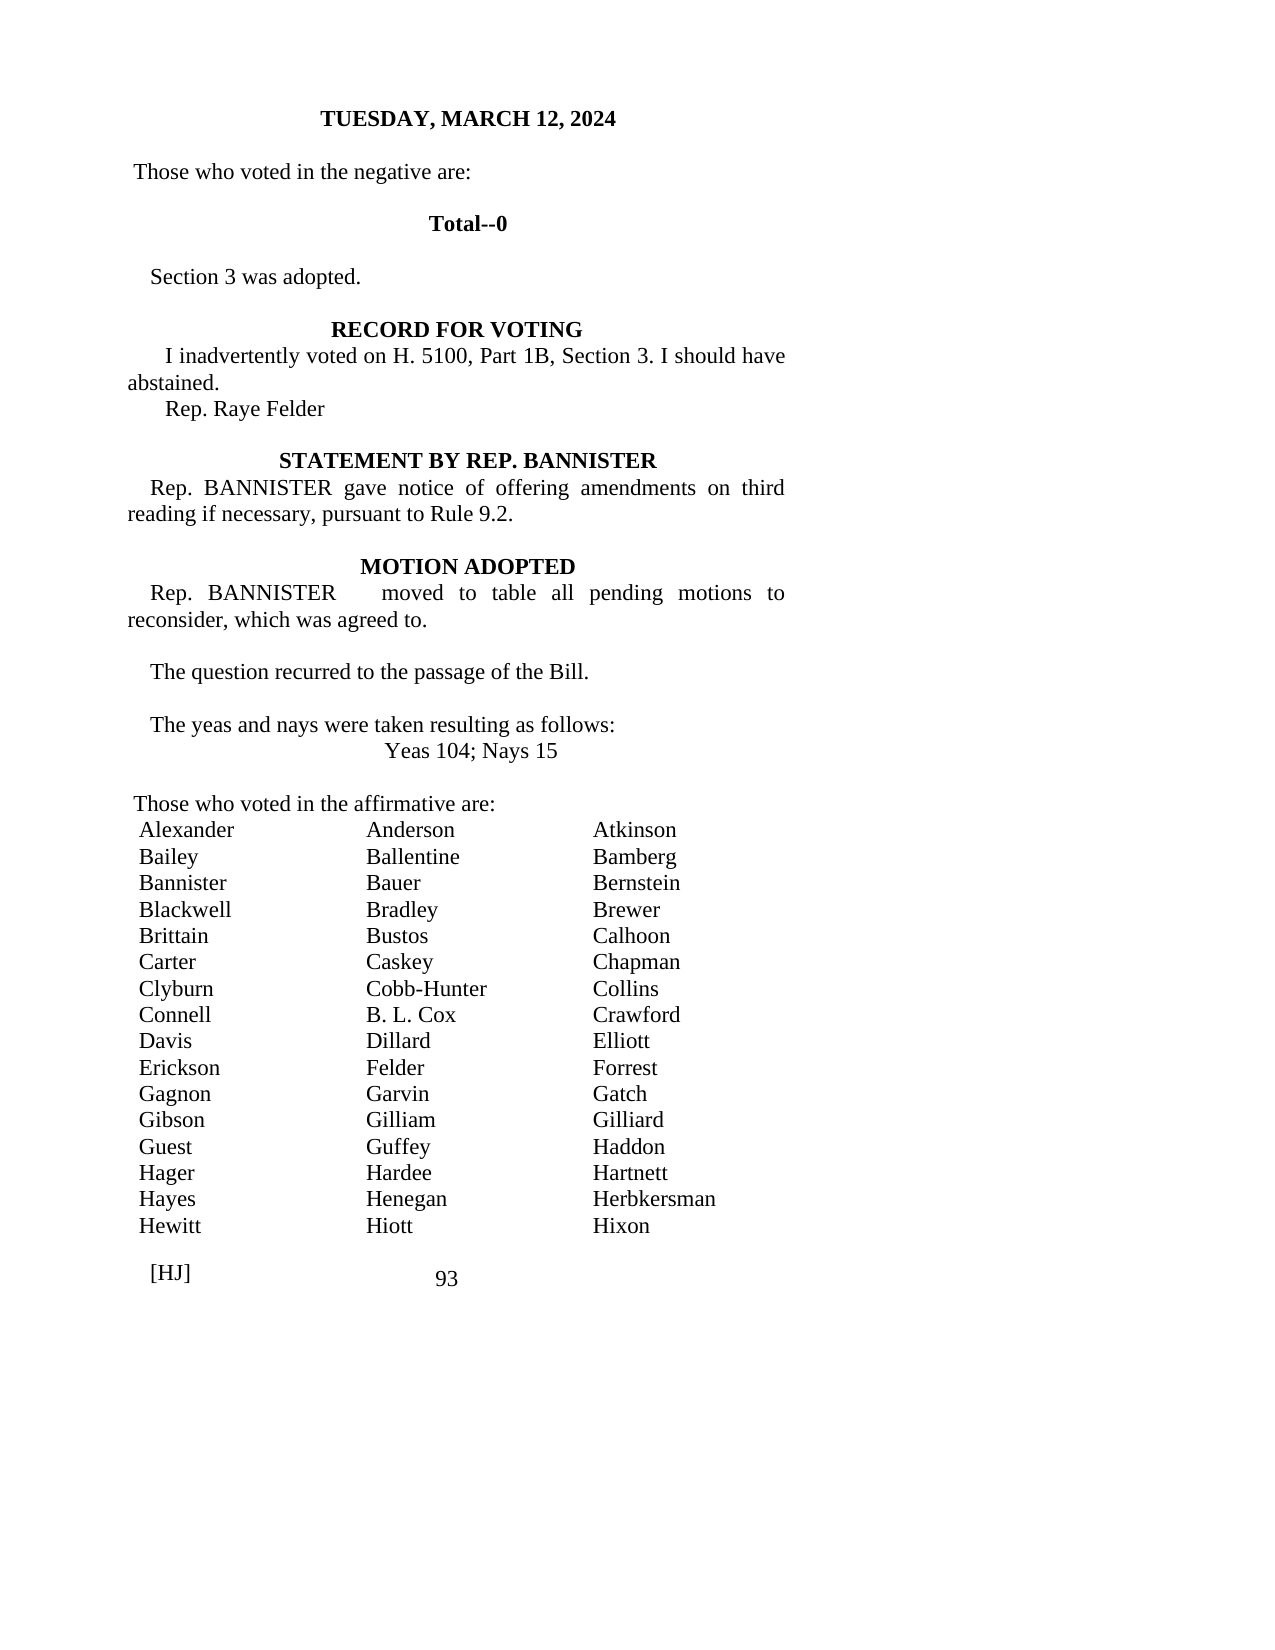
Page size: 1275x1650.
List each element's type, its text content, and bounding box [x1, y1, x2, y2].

text The yeas and nays were taken resulting as follows: [127, 711, 786, 737]
text Rep. BANNISTER gave notice of offering amendments on third reading if necessary, pursuant to Rule 9.2. [127, 474, 786, 527]
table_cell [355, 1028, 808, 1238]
text Yeas 104; Nays 15 [127, 737, 786, 764]
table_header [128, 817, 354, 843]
text Those who voted in the affirmative are: [127, 790, 786, 817]
text Rep. BANNISTER moved to table all pending motions to reconsider, which was agreed to. [127, 579, 786, 632]
text MOTION ADOPTED [127, 553, 786, 579]
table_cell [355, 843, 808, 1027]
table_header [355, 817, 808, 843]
text STATEMENT BY REP. BANNISTER [127, 448, 786, 474]
text Section 3 was adopted. [127, 263, 786, 289]
text Rep. Raye Felder [127, 395, 786, 421]
text I inadvertently voted on H. 5100, Part 1B, Section 3. I should have abstained. [127, 342, 786, 395]
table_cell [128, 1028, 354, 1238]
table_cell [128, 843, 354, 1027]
text The question recurred to the passage of the Bill. [127, 658, 786, 685]
text Those who voted in the negative are: [127, 158, 786, 184]
title RECORD FOR VOTING [127, 316, 786, 342]
text Total--0 [127, 210, 786, 237]
